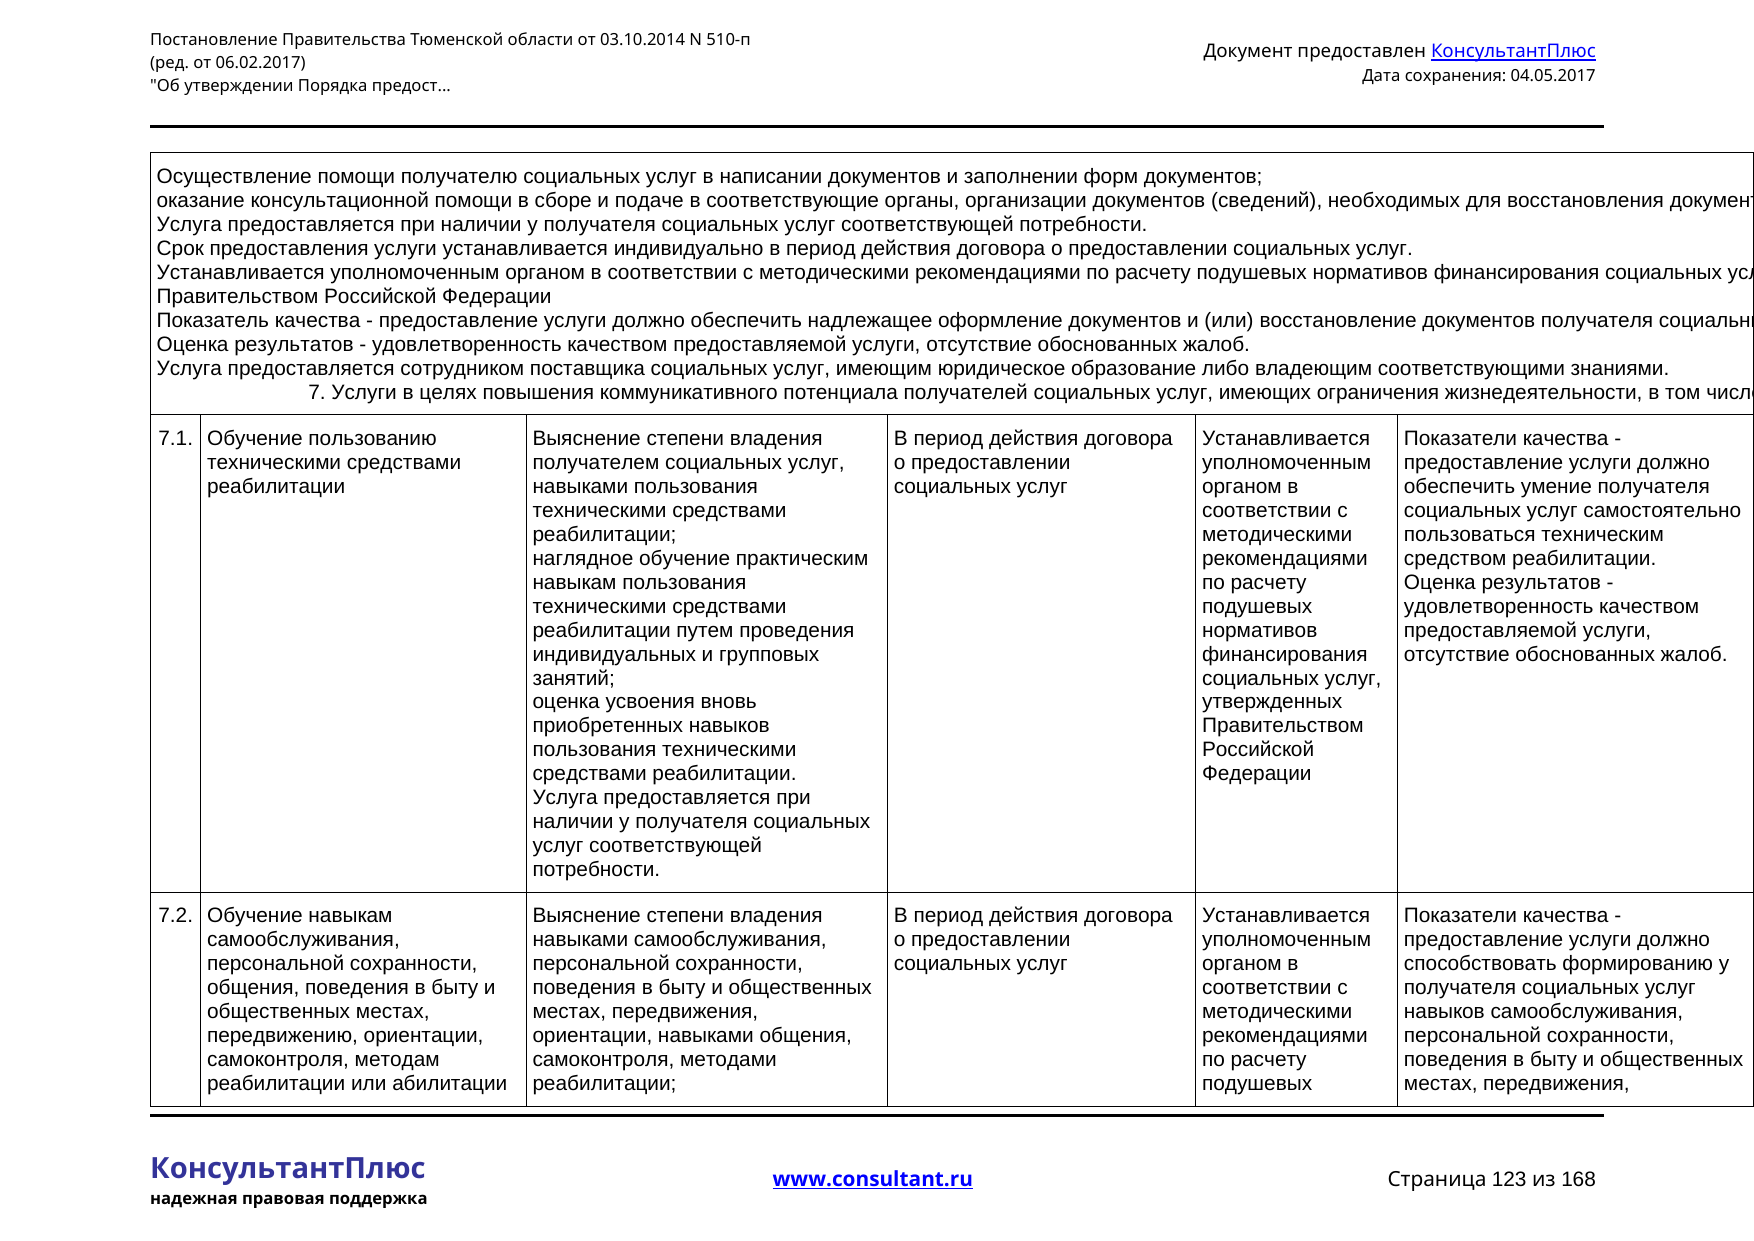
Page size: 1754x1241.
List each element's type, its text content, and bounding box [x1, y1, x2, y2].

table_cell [888, 893, 1195, 1106]
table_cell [527, 893, 887, 1106]
table_cell 7.1. [151, 415, 200, 892]
table_cell Показатели качества - предоставление услуги должно обеспечить умение получателя социальных услуг самостоятельно пользоваться техническим средством реабилитации. Оценка результатов - удовлетворенность качеством предоставляемой услуги, отсутствие обоснованных жалоб. [1398, 415, 1753, 892]
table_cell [201, 893, 526, 1106]
table_cell Обучение пользованию техническими средствами реабилитации [201, 415, 526, 892]
table_cell Выяснение степени владения получателем социальных услуг, навыками пользования техническими средствами реабилитации; наглядное обучение практическим навыкам пользования техническими средствами реабилитации путем проведения индивидуальных и групповых занятий; оценка усвоения вновь приобретенных навыков пользования техническими средствами реабилитации. Услуга предоставляется при наличии у получателя социальных услуг соответствующей потребности. [527, 415, 887, 892]
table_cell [1196, 893, 1397, 1106]
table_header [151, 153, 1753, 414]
table_cell В период действия договора о предоставлении социальных услуг [888, 415, 1195, 892]
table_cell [1398, 893, 1753, 1106]
table_cell 7.2. [151, 893, 200, 1106]
